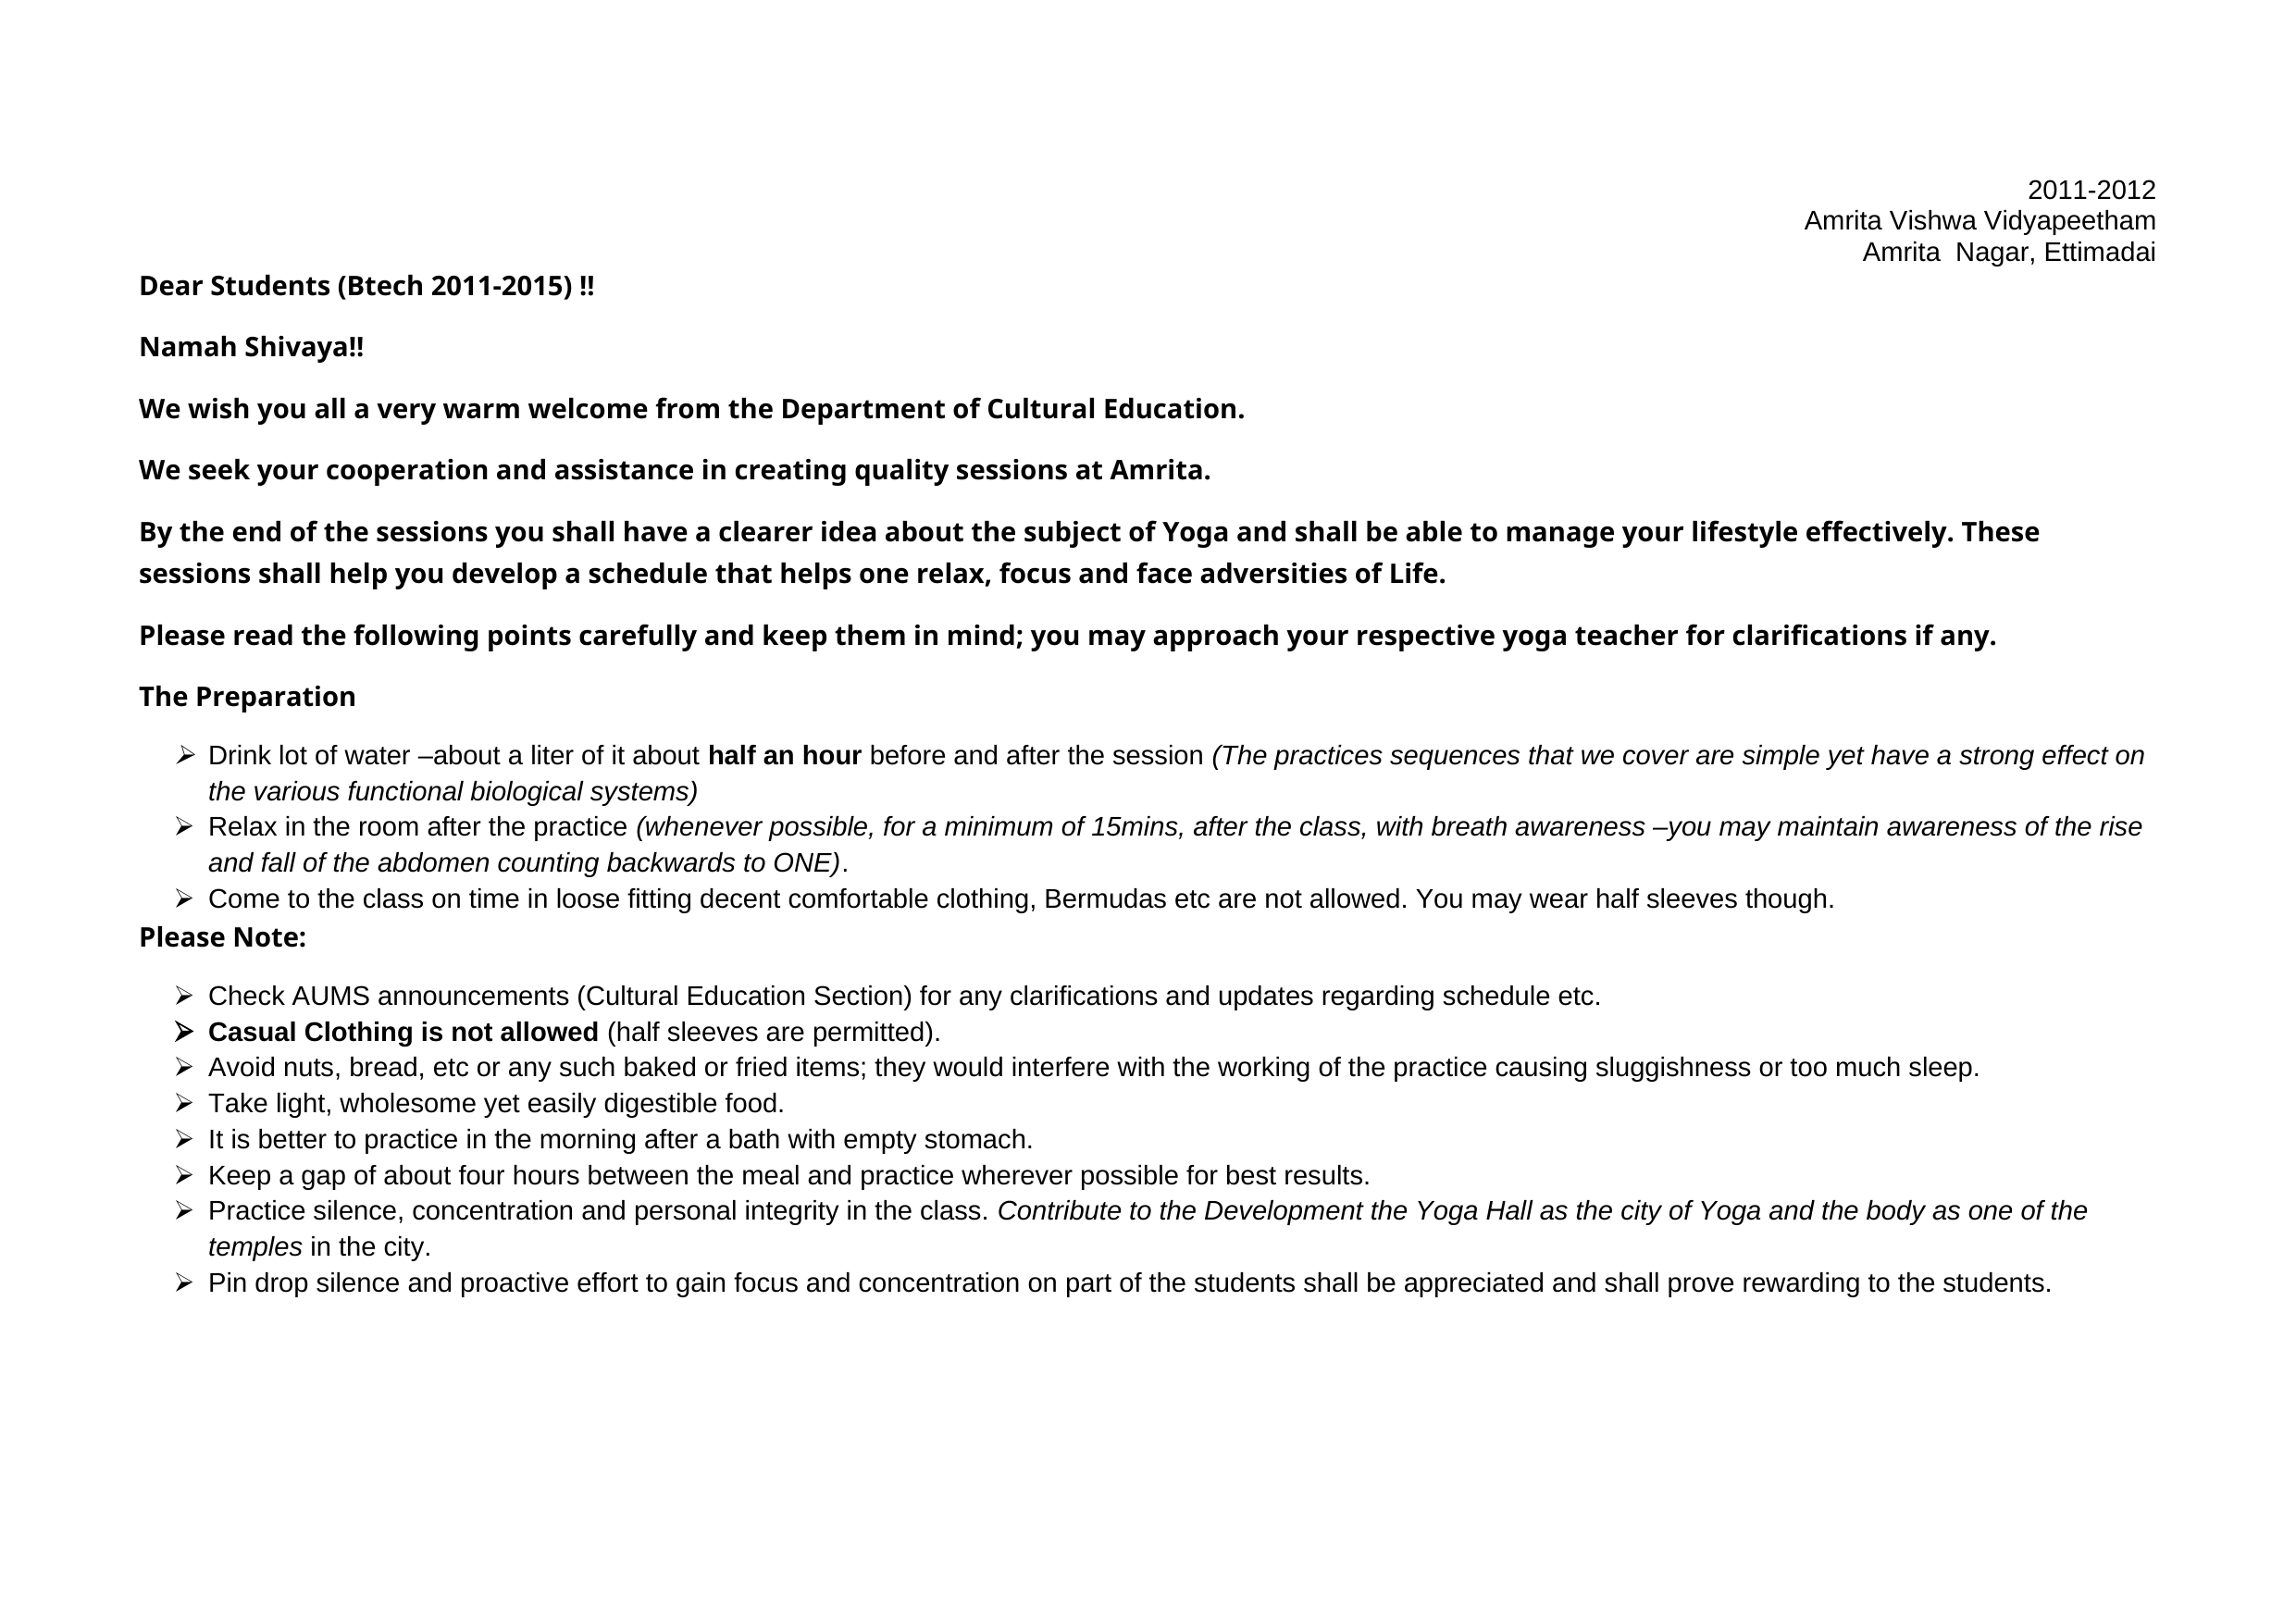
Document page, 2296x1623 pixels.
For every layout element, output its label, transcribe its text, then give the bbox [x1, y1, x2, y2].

text 2011-2012 [139, 173, 2156, 204]
text We seek your cooperation and assistance in creating quality sessions at Amrita. [139, 451, 2156, 488]
list Keep a gap of about four hours between the meal and practice wherever possible for best results. [173, 1158, 2156, 1190]
text Amrita Vishwa Vidyapeetham [139, 204, 2156, 235]
text Dear Students (Btech 2011-2015) !! [139, 266, 2156, 304]
list Practice silence, concentration and personal integrity in the class. Contribute to the Development the Yoga Hall as the city of Yoga and the body as one of the temples in the city. [173, 1195, 2156, 1261]
text The Preparation [139, 677, 2156, 714]
list Pin drop silence and proactive effort to gain focus and concentration on part of the students shall be appreciated and shall prove rewarding to the students. [173, 1266, 2156, 1297]
list Come to the class on time in loose fitting decent comfortable clothing, Bermudas etc are not allowed. You may wear half sleeves though. [173, 882, 2156, 913]
list Check AUMS announcements (Cultural Education Section) for any clarifications and updates regarding schedule etc. [173, 980, 2156, 1010]
list Relax in the room after the practice (whenever possible, for a minimum of 15mins, after the class, with breath awareness –you may maintain awareness of the rise and fall of the abdomen counting backwards to ONE). [173, 811, 2156, 877]
list Drink lot of water –about a liter of it about half an hour before and after the session (The practices sequences that we cover are simple yet have a strong effect on the various functional biological systems) [173, 739, 2156, 806]
text Namah Shivaya!! [139, 328, 2156, 365]
text Please Note: [139, 918, 2156, 955]
list Avoid nuts, bread, etc or any such baked or fried items; they would interfere with the working of the practice causing sluggishness or too much sleep. [173, 1051, 2156, 1083]
text Please read the following points carefully and keep them in mind; you may approach your respective yoga teacher for clarifications if any. [139, 616, 2156, 653]
list Take light, wholesome yet easily digestible food. [173, 1087, 2156, 1119]
text Amrita Nagar, Ettimadai [139, 235, 2156, 266]
text By the end of the sessions you shall have a clearer idea about the subject of Yoga and shall be able to manage your lifestyle effectively. These sessions shall help you develop a schedule that helps one relax, focus and face adversities of Life. [139, 513, 2156, 591]
list Casual Clothing is not allowed (half sleeves are permitted). [173, 1015, 2156, 1047]
text We wish you all a very warm welcome from the Department of Cultural Education. [139, 390, 2156, 427]
list It is better to practice in the morning after a bath with empty stomach. [173, 1123, 2156, 1154]
